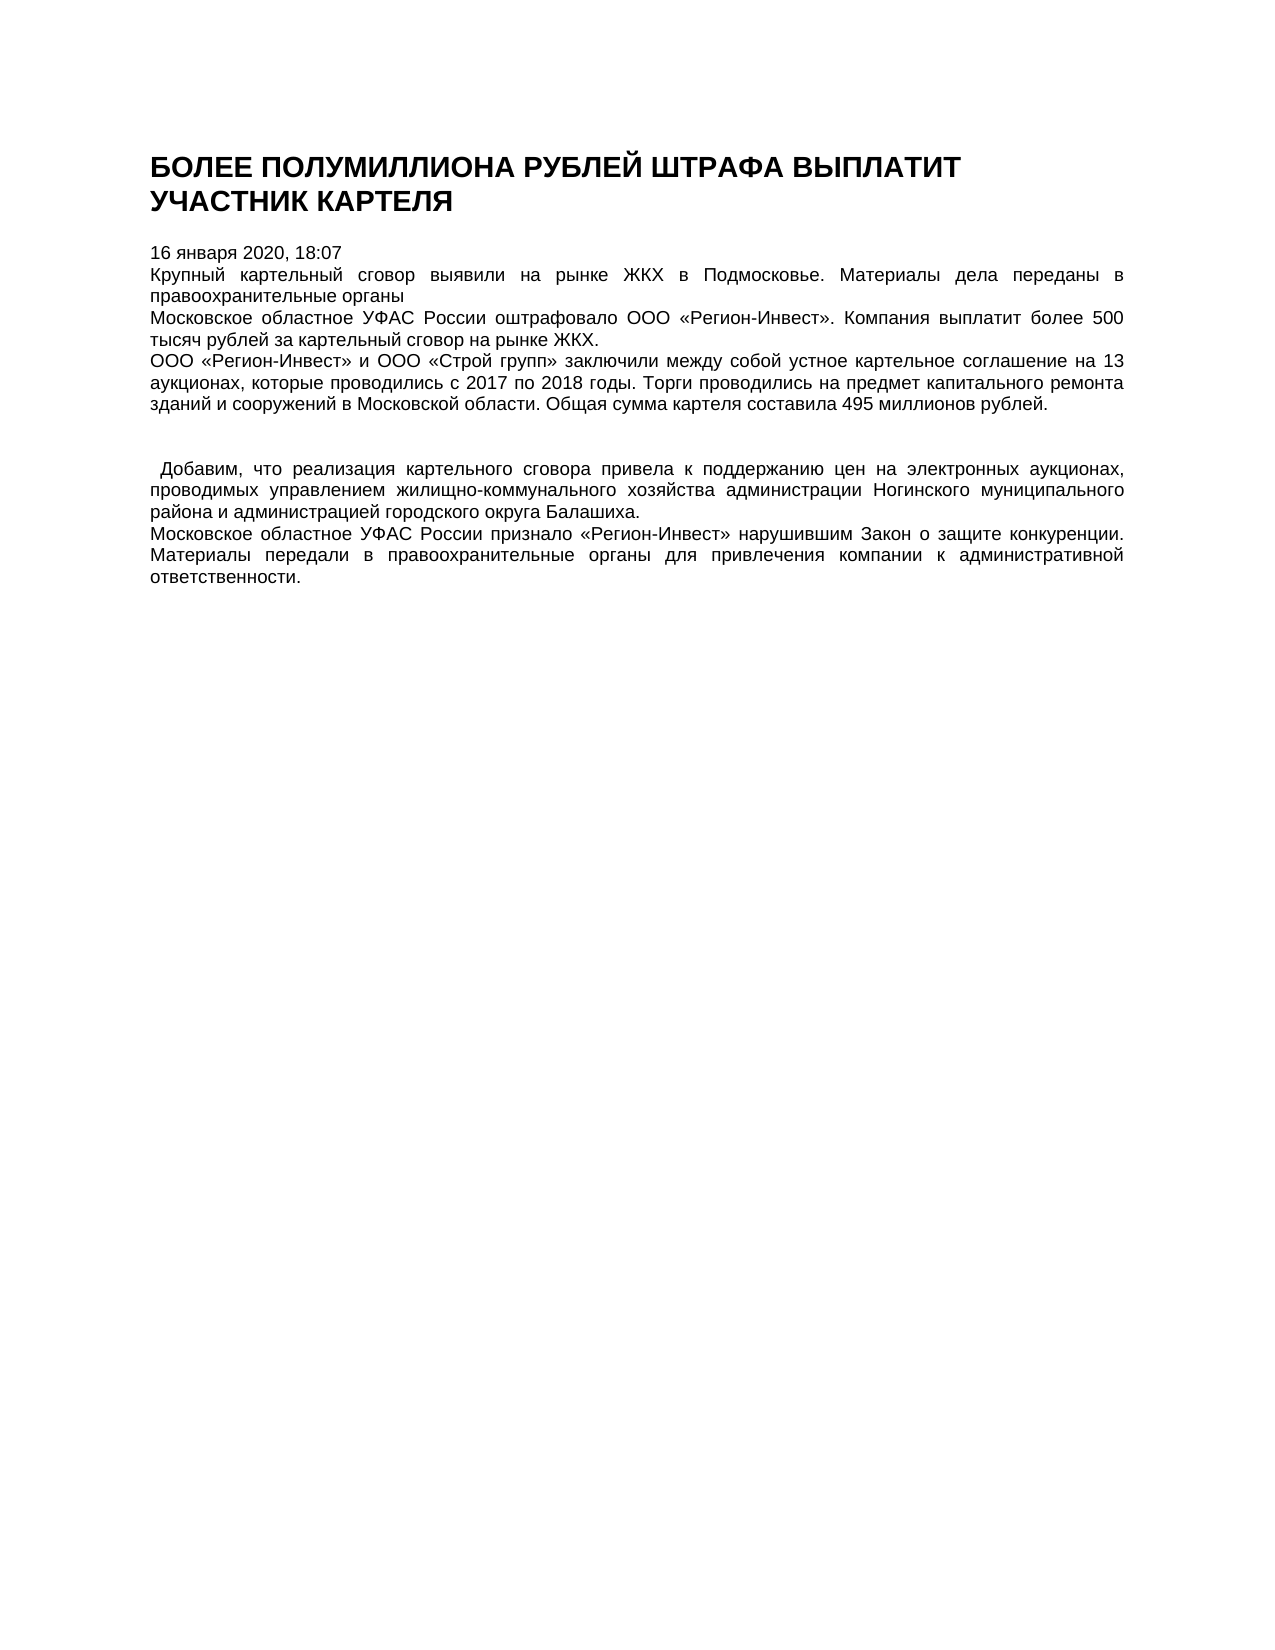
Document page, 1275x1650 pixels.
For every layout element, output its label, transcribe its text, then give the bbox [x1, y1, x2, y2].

text Добавим, что реализация картельного сговора привела к поддержанию цен на электронных аукционах, проводимых управлением жилищно-коммунального хозяйства администрации Ногинского муниципального района и администрацией городского округа Балашиха. [150, 458, 1125, 522]
text 16 января 2020, 18:07 [150, 242, 1125, 264]
text Московское областное УФАС России признало «Регион-Инвест» нарушившим Закон о защите конкуренции. Материалы передали в правоохранительные органы для привлечения компании к административной ответственности. [150, 522, 1125, 587]
text ООО «Регион-Инвест» и ООО «Строй групп» заключили между собой устное картельное соглашение на 13 аукционах, которые проводились с 2017 по 2018 годы. Торги проводились на предмет капитального ремонта зданий и сооружений в Московской области. Общая сумма картеля составила 495 миллионов рублей. [150, 350, 1125, 414]
text Московское областное УФАС России оштрафовало ООО «Регион-Инвест». Компания выплатит более 500 тысяч рублей за картельный сговор на рынке ЖКХ. [150, 307, 1125, 350]
text Крупный картельный сговор выявили на рынке ЖКХ в Подмосковье. Материалы дела переданы в правоохранительные органы [150, 264, 1125, 307]
subtitle Более полумиллиона рублей штрафа выплатит участник картеля [150, 150, 1125, 217]
